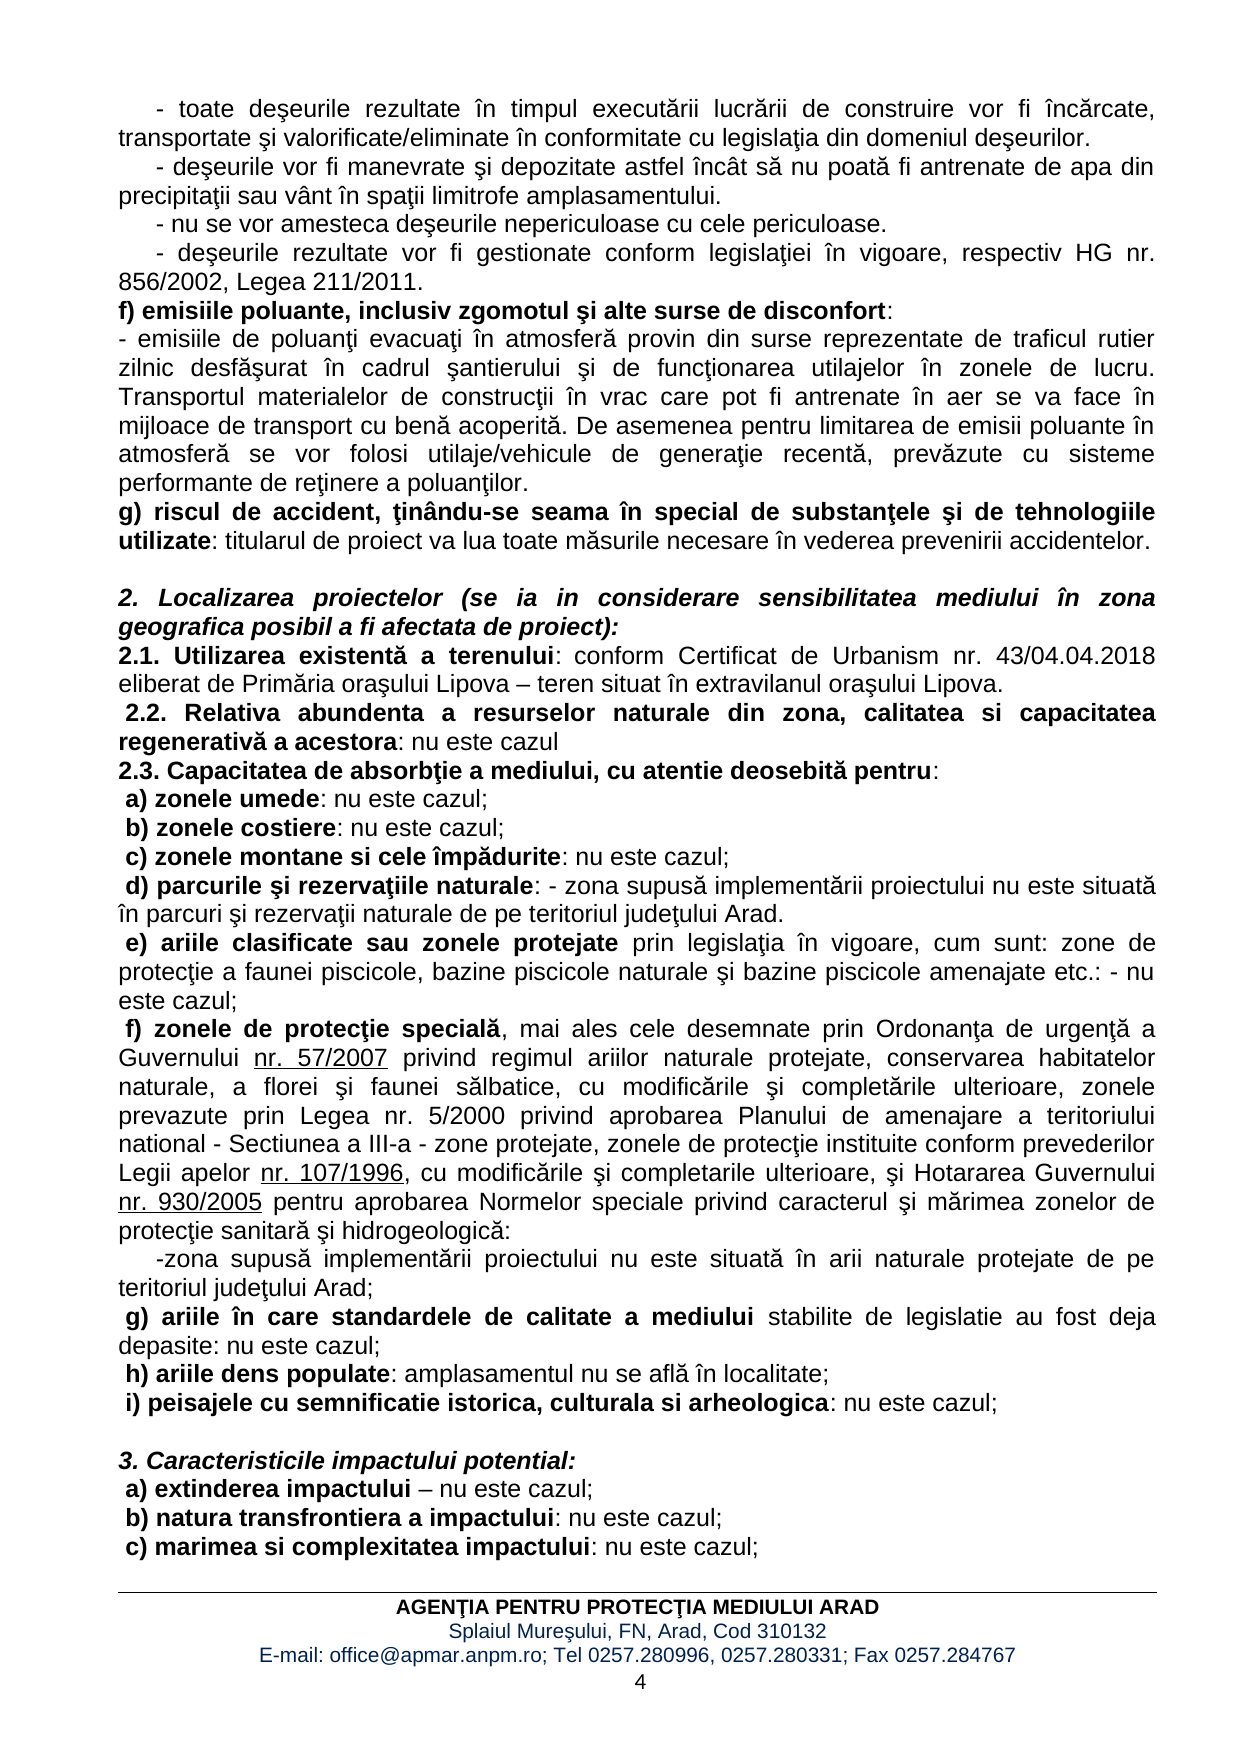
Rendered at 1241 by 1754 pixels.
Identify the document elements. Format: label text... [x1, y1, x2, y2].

text g) riscul de accident, ţinându-se seama în special de substanţele şi de tehnologiile utilizate: titularul de proiect va lua toate măsurile necesare în vederea prevenirii accidentelor. [118, 497, 1157, 554]
text -zona supusă implementării proiectului nu este situată în arii naturale protejate de pe teritoriul judeţului Arad; [118, 1244, 1157, 1302]
text 2.1. Utilizarea existentă a terenului: conform Certificat de Urbanism nr. 43/04.04.2018 eliberat de Primăria oraşului Lipova – teren situat în extravilanul oraşului Lipova. [118, 641, 1157, 698]
text d) parcurile şi rezervaţiile naturale: - zona supusă implementării proiectului nu este situată în parcuri şi rezervaţii naturale de pe teritoriul judeţului Arad. [118, 871, 1157, 928]
text 2.2. Relativa abundenta a resurselor naturale din zona, calitatea si capacitatea regenerativă a acestora: nu este cazul [118, 698, 1157, 756]
text g) ariile în care standardele de calitate a mediului stabilite de legislatie au fost deja depasite: nu este cazul; [118, 1302, 1157, 1359]
text 2. Localizarea proiectelor (se ia in considerare sensibilitatea mediului în zona geografica posibil a fi afectata de proiect): [118, 583, 1157, 641]
text f) zonele de protecţie specială, mai ales cele desemnate prin Ordonanţa de urgenţă a Guvernului nr. 57/2007 privind regimul ariilor naturale protejate, conservarea habitatelor naturale, a florei şi faunei sălbatice, cu modificările şi completările ulterioare, zonele prevazute prin Legea nr. 5/2000 privind aprobarea Planului de amenajare a teritoriului national - Sectiunea a III-a - zone protejate, zonele de protecţie instituite conform prevederilor Legii apelor nr. 107/1996, cu modificările şi completarile ulterioare, şi Hotararea Guvernului nr. 930/2005 pentru aprobarea Normelor speciale privind caracterul şi mărimea zonelor de protecţie sanitară şi hidrogeologică: [118, 1014, 1157, 1244]
text f) emisiile poluante, inclusiv zgomotul şi alte surse de disconfort: [118, 296, 1157, 324]
text e) ariile clasificate sau zonele protejate prin legislaţia în vigoare, cum sunt: zone de protecţie a faunei piscicole, bazine piscicole naturale şi bazine piscicole amenajate etc.: - nu este cazul; [118, 928, 1157, 1014]
text b) zonele costiere: nu este cazul; [118, 813, 1157, 842]
text a) extinderea impactului – nu este cazul; [118, 1474, 1157, 1503]
text h) ariile dens populate: amplasamentul nu se află în localitate; [118, 1359, 1157, 1388]
text - toate deşeurile rezultate în timpul executării lucrării de construire vor fi încărcate, transportate şi valorificate/eliminate în conformitate cu legislaţia din domeniul deşeurilor. [118, 94, 1157, 152]
text a) zonele umede: nu este cazul; [118, 784, 1157, 813]
text - emisiile de poluanţi evacuaţi în atmosferă provin din surse reprezentate de traficul rutier zilnic desfăşurat în cadrul şantierului şi de funcţionarea utilajelor în zonele de lucru. Transportul materialelor de construcţii în vrac care pot fi antrenate în aer se va face în mijloace de transport cu benă acoperită. De asemenea pentru limitarea de emisii poluante în atmosferă se vor folosi utilaje/vehicule de generaţie recentă, prevăzute cu sisteme performante de reţinere a poluanţilor. [118, 324, 1157, 497]
text 2.3. Capacitatea de absorbţie a mediului, cu atentie deosebită pentru: [118, 756, 1157, 784]
text 3. Caracteristicile impactului potential: [118, 1446, 1157, 1474]
text - nu se vor amesteca deşeurile nepericuloase cu cele periculoase. [118, 209, 1157, 238]
text b) natura transfrontiera a impactului: nu este cazul; [118, 1503, 1157, 1532]
text c) zonele montane si cele împădurite: nu este cazul; [118, 842, 1157, 871]
text c) marimea si complexitatea impactului: nu este cazul; [118, 1532, 1157, 1561]
text - deşeurile vor fi manevrate şi depozitate astfel încât să nu poată fi antrenate de apa din precipitaţii sau vânt în spaţii limitrofe amplasamentului. [118, 152, 1157, 209]
text i) peisajele cu semnificatie istorica, culturala si arheologica: nu este cazul; [118, 1388, 1157, 1417]
text - deşeurile rezultate vor fi gestionate conform legislaţiei în vigoare, respectiv HG nr. 856/2002, Legea 211/2011. [118, 238, 1157, 296]
